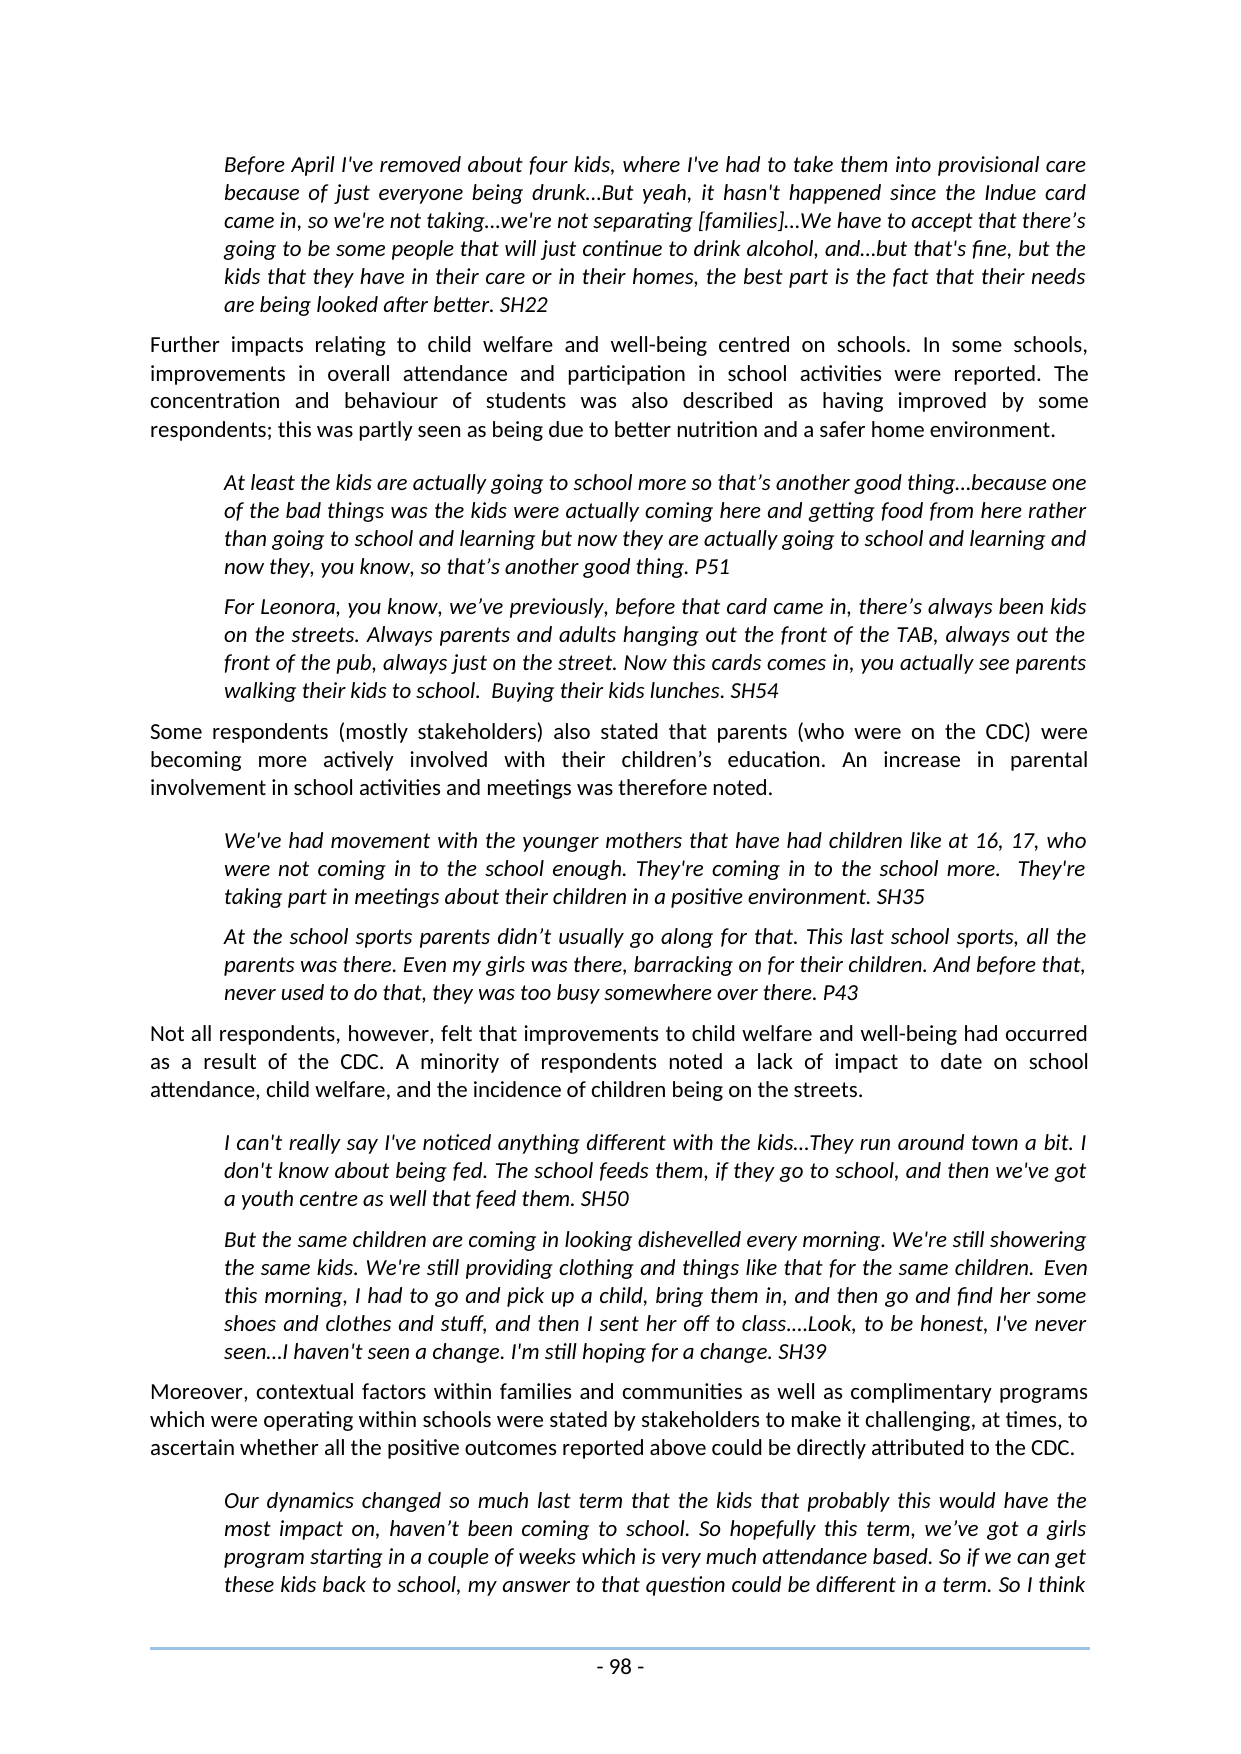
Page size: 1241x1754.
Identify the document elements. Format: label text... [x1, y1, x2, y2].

text Moreover, contextual factors within families and communities as well as complimentary programs which were operating within schools were stated by stakeholders to make it challenging, at times, to ascertain whether all the positive outcomes reported above could be directly attributed to the CDC. [150, 1377, 1090, 1461]
text We've had movement with the younger mothers that have had children like at 16, 17, who were not coming in to the school enough. They're coming in to the school more. They're taking part in meetings about their children in a positive environment. SH35 [224, 826, 1090, 910]
text Before April I've removed about four kids, where I've had to take them into provisional care because of just everyone being drunk…But yeah, it hasn't happened since the Indue card came in, so we're not taking…we're not separating [families]…We have to accept that there’s going to be some people that will just continue to drink alcohol, and…but that's fine, but the kids that they have in their care or in their homes, the best part is the fact that their needs are being looked after better. SH22 [224, 150, 1090, 318]
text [224, 1486, 1090, 1598]
text Some respondents (mostly stakeholders) also stated that parents (who were on the CDC) were becoming more actively involved with their children’s education. An increase in parental involvement in school activities and meetings was therefore noted. [150, 717, 1090, 801]
text I can't really say I've noticed anything different with the kids…They run around town a bit. I don't know about being fed. The school feeds them, if they go to school, and then we've got a youth centre as well that feed them. SH50 [224, 1128, 1090, 1212]
text For Leonora, you know, we’ve previously, before that card came in, there’s always been kids on the streets. Always parents and adults hanging out the front of the TAB, always out the front of the pub, always just on the street. Now this cards comes in, you actually see parents walking their kids to school. Buying their kids lunches. SH54 [224, 592, 1090, 704]
text At the school sports parents didn’t usually go along for that. This last school sports, all the parents was there. Even my girls was there, barracking on for their children. And before that, never used to do that, they was too busy somewhere over there. P43 [224, 922, 1090, 1007]
text At least the kids are actually going to school more so that’s another good thing…because one of the bad things was the kids were actually coming here and getting food from here rather than going to school and learning but now they are actually going to school and learning and now they, you know, so that’s another good thing. P51 [224, 468, 1090, 580]
text Not all respondents, however, felt that improvements to child welfare and well-being had occurred as a result of the CDC. A minority of respondents noted a lack of impact to date on school attendance, child welfare, and the incidence of children being on the streets. [150, 1019, 1090, 1103]
text But the same children are coming in looking dishevelled every morning. We're still showering the same kids. We're still providing clothing and things like that for the same children. Even this morning, I had to go and pick up a child, bring them in, and then go and find her some shoes and clothes and stuff, and then I sent her off to class.…Look, to be honest, I've never seen…I haven't seen a change. I'm still hoping for a change. SH39 [224, 1225, 1090, 1365]
text Further impacts relating to child welfare and well-being centred on schools. In some schools, improvements in overall attendance and participation in school activities were reported. The concentration and behaviour of students was also described as having improved by some respondents; this was partly seen as being due to better nutrition and a safer home environment. [150, 331, 1090, 443]
